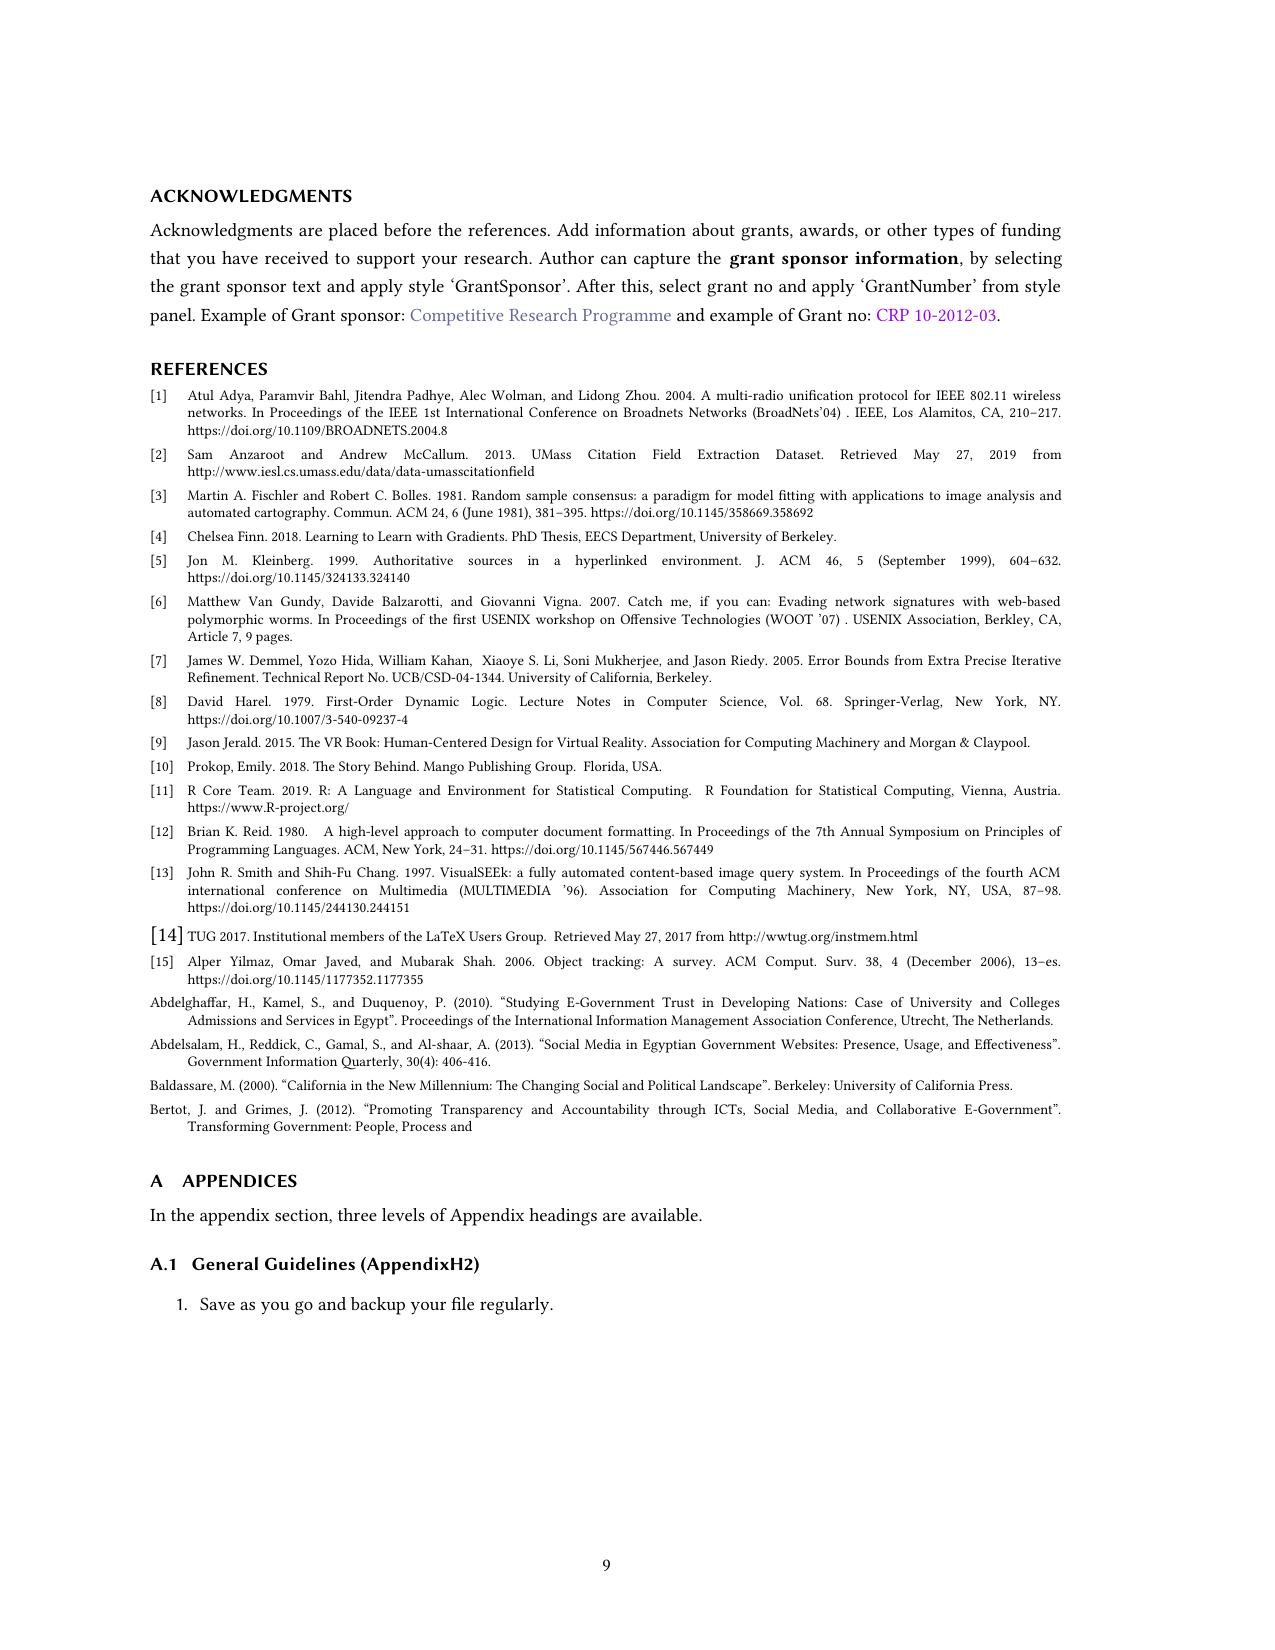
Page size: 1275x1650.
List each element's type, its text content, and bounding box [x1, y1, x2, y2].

text A APPENDICES [150, 1168, 1062, 1192]
list Bertot, J. and Grimes, J. (2012). “Promoting Transparency and Accountability through ICTs, Social Media, and Collaborative E-Government”. Transforming Government: People, Process and [150, 1100, 1062, 1135]
text Jon M. Kleinberg. 1999. Authoritative sources in a hyperlinked environment. J. ACM 46, 5 (September 1999), 604–632. https://doi.org/10.1145/324133.324140 [150, 551, 1062, 586]
text Acknowledgments are placed before the references. Add information about grants, awards, or other types of funding that you have received to support your research. Author can capture the grant sponsor information, by selecting the grant sponsor text and apply style ‘GrantSponsor’. After this, select grant no and apply ‘GrantNumber’ from style panel. Example of Grant sponsor: Competitive Research Programme and example of Grant no: CRP 10-2012-03. [150, 213, 1062, 326]
list Save as you go and backup your file regularly. [175, 1287, 1062, 1315]
text TUG 2017. Institutional members of the LaTeX Users Group. Retrieved May 27, 2017 from http://wwtug.org/instmem.html [150, 923, 1062, 946]
text ACKNOWLEDGMENTS [150, 183, 1062, 207]
text David Harel. 1979. First-Order Dynamic Logic. Lecture Notes in Computer Science, Vol. 68. Springer-Verlag, New York, NY. https://doi.org/10.1007/3-540-09237-4 [150, 693, 1062, 728]
text Sam Anzaroot and Andrew McCallum. 2013. UMass Citation Field Extraction Dataset. Retrieved May 27, 2019 from http://www.iesl.cs.umass.edu/data/data-umasscitationfield [150, 445, 1062, 480]
text Prokop, Emily. 2018. The Story Behind. Mango Publishing Group. Florida, USA. [150, 758, 1062, 775]
list Abdelsalam, H., Reddick, C., Gamal, S., and Al-shaar, A. (2013). “Social Media in Egyptian Government Websites: Presence, Usage, and Effectiveness”. Government Information Quarterly, 30(4): 406-416. [150, 1035, 1062, 1070]
text In the appendix section, three levels of Appendix headings are available. [150, 1198, 1062, 1226]
text A.1 General Guidelines (AppendixH2) [150, 1251, 1062, 1275]
text REFERENCES [150, 357, 1062, 380]
text Martin A. Fischler and Robert C. Bolles. 1981. Random sample consensus: a paradigm for model fitting with applications to image analysis and automated cartography. Commun. ACM 24, 6 (June 1981), 381–395. https://doi.org/10.1145/358669.358692 [150, 486, 1062, 521]
text James W. Demmel, Yozo Hida, William Kahan, Xiaoye S. Li, Soni Mukherjee, and Jason Riedy. 2005. Error Bounds from Extra Precise Iterative Refinement. Technical Report No. UCB/CSD-04-1344. University of California, Berkeley. [150, 651, 1062, 686]
text Brian K. Reid. 1980. A high-level approach to computer document formatting. In Proceedings of the 7th Annual Symposium on Principles of Programming Languages. ACM, New York, 24–31. https://doi.org/10.1145/567446.567449 [150, 823, 1062, 858]
text R Core Team. 2019. R: A Language and Environment for Statistical Computing. R Foundation for Statistical Computing, Vienna, Austria. https://www.R-project.org/ [150, 781, 1062, 816]
list Abdelghaffar, H., Kamel, S., and Duquenoy, P. (2010). “Studying E-Government Trust in Developing Nations: Case of University and Colleges Admissions and Services in Egypt”. Proceedings of the International Information Management Association Conference, Utrecht, The Netherlands. [150, 994, 1062, 1029]
text Chelsea Finn. 2018. Learning to Learn with Gradients. PhD Thesis, EECS Department, University of Berkeley. [150, 528, 1062, 545]
text Matthew Van Gundy, Davide Balzarotti, and Giovanni Vigna. 2007. Catch me, if you can: Evading network signatures with web-based polymorphic worms. In Proceedings of the first USENIX workshop on Offensive Technologies (WOOT ’07) . USENIX Association, Berkley, CA, Article 7, 9 pages. [150, 593, 1062, 645]
text Atul Adya, Paramvir Bahl, Jitendra Padhye, Alec Wolman, and Lidong Zhou. 2004. A multi-radio unification protocol for IEEE 802.11 wireless networks. In Proceedings of the IEEE 1st International Conference on Broadnets Networks (BroadNets’04) . IEEE, Los Alamitos, CA, 210–217. https://doi.org/10.1109/BROADNETS.2004.8 [150, 386, 1062, 439]
text Jason Jerald. 2015. The VR Book: Human-Centered Design for Virtual Reality. Association for Computing Machinery and Morgan & Claypool. [150, 734, 1062, 751]
text Alper Yilmaz, Omar Javed, and Mubarak Shah. 2006. Object tracking: A survey. ACM Comput. Surv. 38, 4 (December 2006), 13–es. https://doi.org/10.1145/1177352.1177355 [150, 953, 1062, 988]
text John R. Smith and Shih-Fu Chang. 1997. VisualSEEk: a fully automated content-based image query system. In Proceedings of the fourth ACM international conference on Multimedia (MULTIMEDIA ’96). Association for Computing Machinery, New York, NY, USA, 87–98. https://doi.org/10.1145/244130.244151 [150, 864, 1062, 916]
list Baldassare, M. (2000). “California in the New Millennium: The Changing Social and Political Landscape”. Berkeley: University of California Press. [150, 1076, 1062, 1094]
